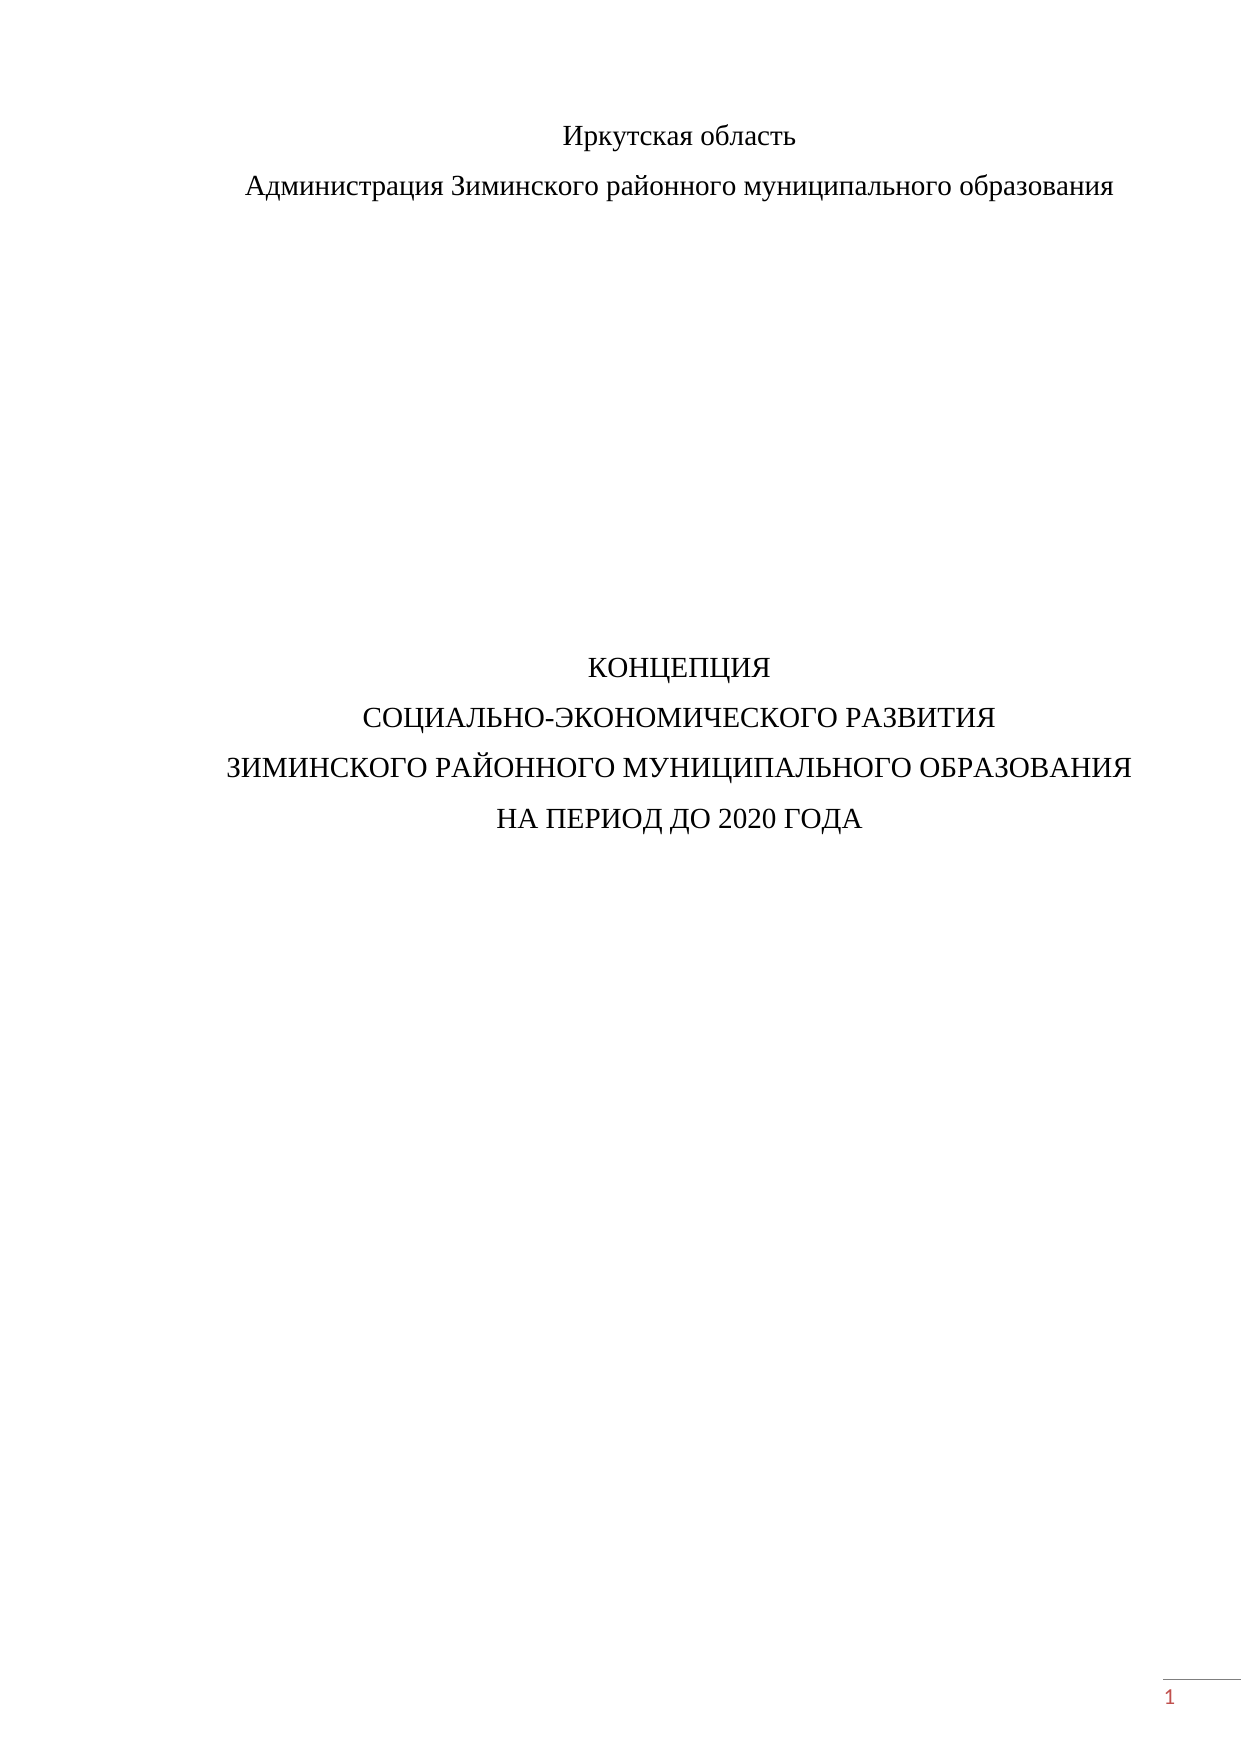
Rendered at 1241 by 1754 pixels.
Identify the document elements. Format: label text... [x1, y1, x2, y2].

text СОЦИАЛЬНО-ЭКОНОМИЧЕСКОГО РАЗВИТИЯ [177, 700, 1181, 734]
text КОНЦЕПЦИЯ [177, 650, 1181, 683]
text НА ПЕРИОД ДО 2020 ГОДА [177, 801, 1181, 834]
text Администрация Зиминского районного муниципального образования [177, 168, 1181, 202]
text ЗИМИНСКОГО РАЙОННОГО МУНИЦИПАЛЬНОГО ОБРАЗОВАНИЯ [177, 751, 1181, 784]
text Иркутская область [177, 118, 1181, 152]
